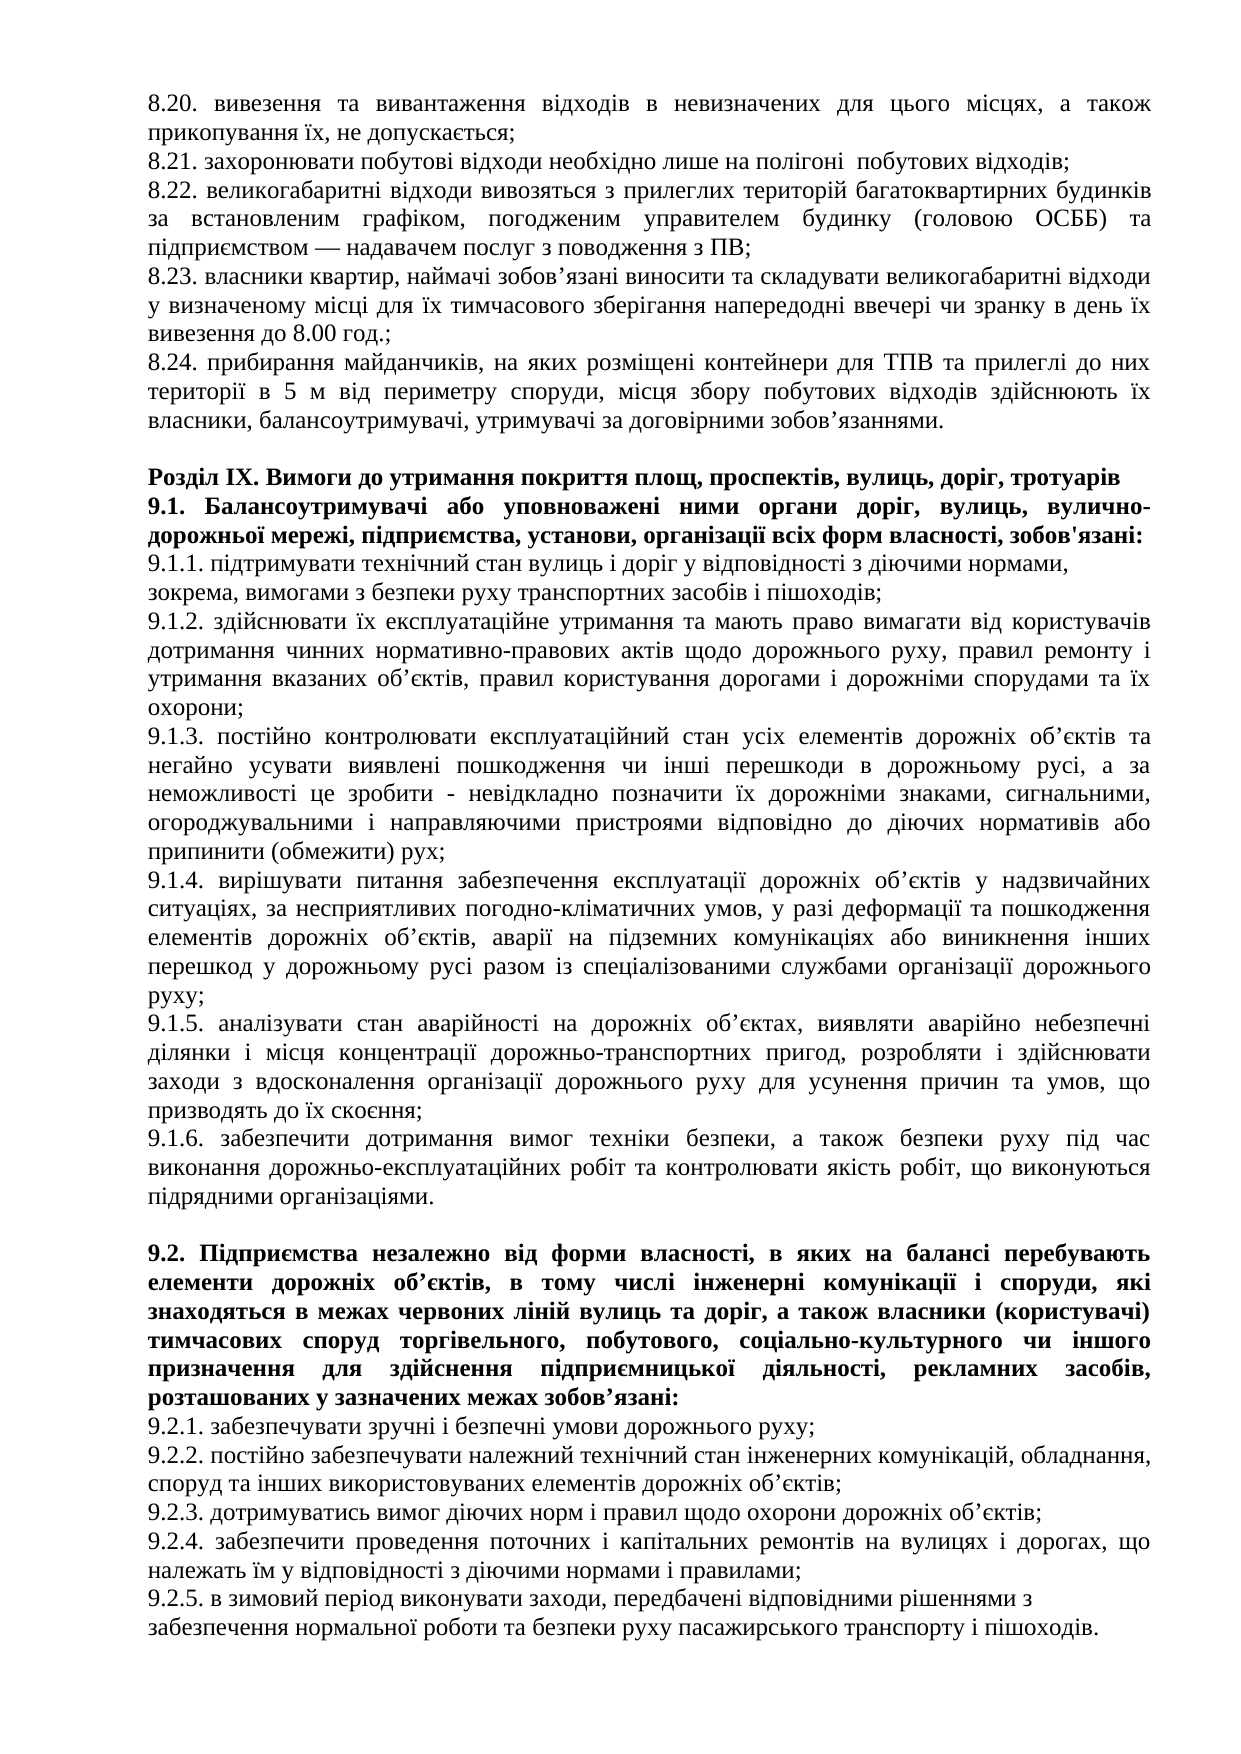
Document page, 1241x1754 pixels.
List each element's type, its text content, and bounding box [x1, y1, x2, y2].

text 9.1.3. постійно контролювати експлуатаційний стан усіх елементів дорожніх об’єктів та негайно усувати виявлені пошкодження чи інші перешкоди в дорожньому русі, а за неможливості це зробити - невідкладно позначити їх дорожніми знаками, сигнальними, огороджувальними і направляючими пристроями відповідно до діючих нормативів або припинити (обмежити) рух; [148, 721, 1152, 865]
text 9.1.4. вирішувати питання забезпечення експлуатації дорожніх об’єктів у надзвичайних ситуаціях, за несприятливих погодно-кліматичних умов, у разі деформації та пошкодження елементів дорожніх об’єктів, аварії на підземних комунікаціях або виникнення інших перешкод у дорожньому русі разом із спеціалізованими службами організації дорожнього руху; [148, 865, 1152, 1008]
text 9.2.4. забезпечити проведення поточних і капітальних ремонтів на вулицях і дорогах, що належать їм у відповідності з діючими нормами і правилами; [148, 1526, 1152, 1583]
text 8.20. вивезення та вивантаження відходів в невизначених для цього місцях, а також прикопування їх, не допускається; [148, 88, 1152, 146]
text Розділ ІХ. Вимоги до утримання покриття площ, проспектів, вулиць, доріг, тротуарів [148, 462, 1152, 491]
text 8.23. власники квартир, наймачі зобов’язані виносити та складувати великогабаритні відходи у визначеному місці для їх тимчасового зберігання напередодні ввечері чи зранку в день їх вивезення до 8.00 год.; [148, 261, 1152, 347]
text 9.2.3. дотримуватись вимог діючих норм і правил щодо охорони дорожніх об’єктів; [148, 1497, 1152, 1526]
text 9.1.1. підтримувати технічний стан вулиць і доріг у відповідності з діючими нормами, [148, 548, 1152, 577]
text 8.22. великогабаритні відходи вивозяться з прилеглих територій багатоквартирних будинків за встановленим графіком, погодженим управителем будинку (головою ОСББ) та підприємством — надавачем послуг з поводження з ПВ; [148, 175, 1152, 261]
text 9.1. Балансоутримувачі або уповноважені ними органи доріг, вулиць, вулично-дорожньої мережі, підприємства, установи, організації всіх форм власності, зобов'язані: [148, 491, 1152, 548]
text 8.24. прибирання майданчиків, на яких розміщені контейнери для ТПВ та прилеглі до них території в 5 м від периметру споруди, місця збору побутових відходів здійснюють їх власники, балансоутримувачі, утримувачі за договірними зобов’язаннями. [148, 347, 1152, 433]
text 9.2. Підприємства незалежно від форми власності, в яких на балансі перебувають елементи дорожніх об’єктів, в тому числі інженерні комунікації і споруди, які знаходяться в межах червоних ліній вулиць та доріг, а також власники (користувачі) тимчасових споруд торгівельного, побутового, соціально-культурного чи іншого призначення для здійснення підприємницької діяльності, рекламних засобів, розташованих у зазначених межах зобов’язані: [148, 1238, 1152, 1411]
text 9.1.2. здійснювати їх експлуатаційне утримання та мають право вимагати від користувачів дотримання чинних нормативно-правових актів щодо дорожнього руху, правил ремонту і утримання вказаних об’єктів, правил користування дорогами і дорожніми спорудами та їх охорони; [148, 606, 1152, 721]
text 9.1.6. забезпечити дотримання вимог техніки безпеки, а також безпеки руху під час виконання дорожньо-експлуатаційних робіт та контролювати якість робіт, що виконуються підрядними організаціями. [148, 1123, 1152, 1210]
text 9.2.2. постійно забезпечувати належний технічний стан інженерних комунікацій, обладнання, споруд та інших використовуваних елементів дорожніх об’єктів; [148, 1440, 1152, 1497]
text забезпечення нормальної роботи та безпеки руху пасажирського транспорту і пішоходів. [148, 1612, 1152, 1641]
text 9.1.5. аналізувати стан аварійності на дорожніх об’єктах, виявляти аварійно небезпечні ділянки і місця концентрації дорожньо-транспортних пригод, розробляти і здійснювати заходи з вдосконалення організації дорожнього руху для усунення причин та умов, що призводять до їх скоєння; [148, 1008, 1152, 1123]
text 9.2.1. забезпечувати зручні і безпечні умови дорожнього руху; [148, 1411, 1152, 1440]
text 9.2.5. в зимовий період виконувати заходи, передбачені відповідними рішеннями з [148, 1583, 1152, 1612]
text 8.21. захоронювати побутові відходи необхідно лише на полігоні побутових відходів; [148, 146, 1152, 175]
text зокрема, вимогами з безпеки руху транспортних засобів і пішоходів; [148, 577, 1152, 606]
